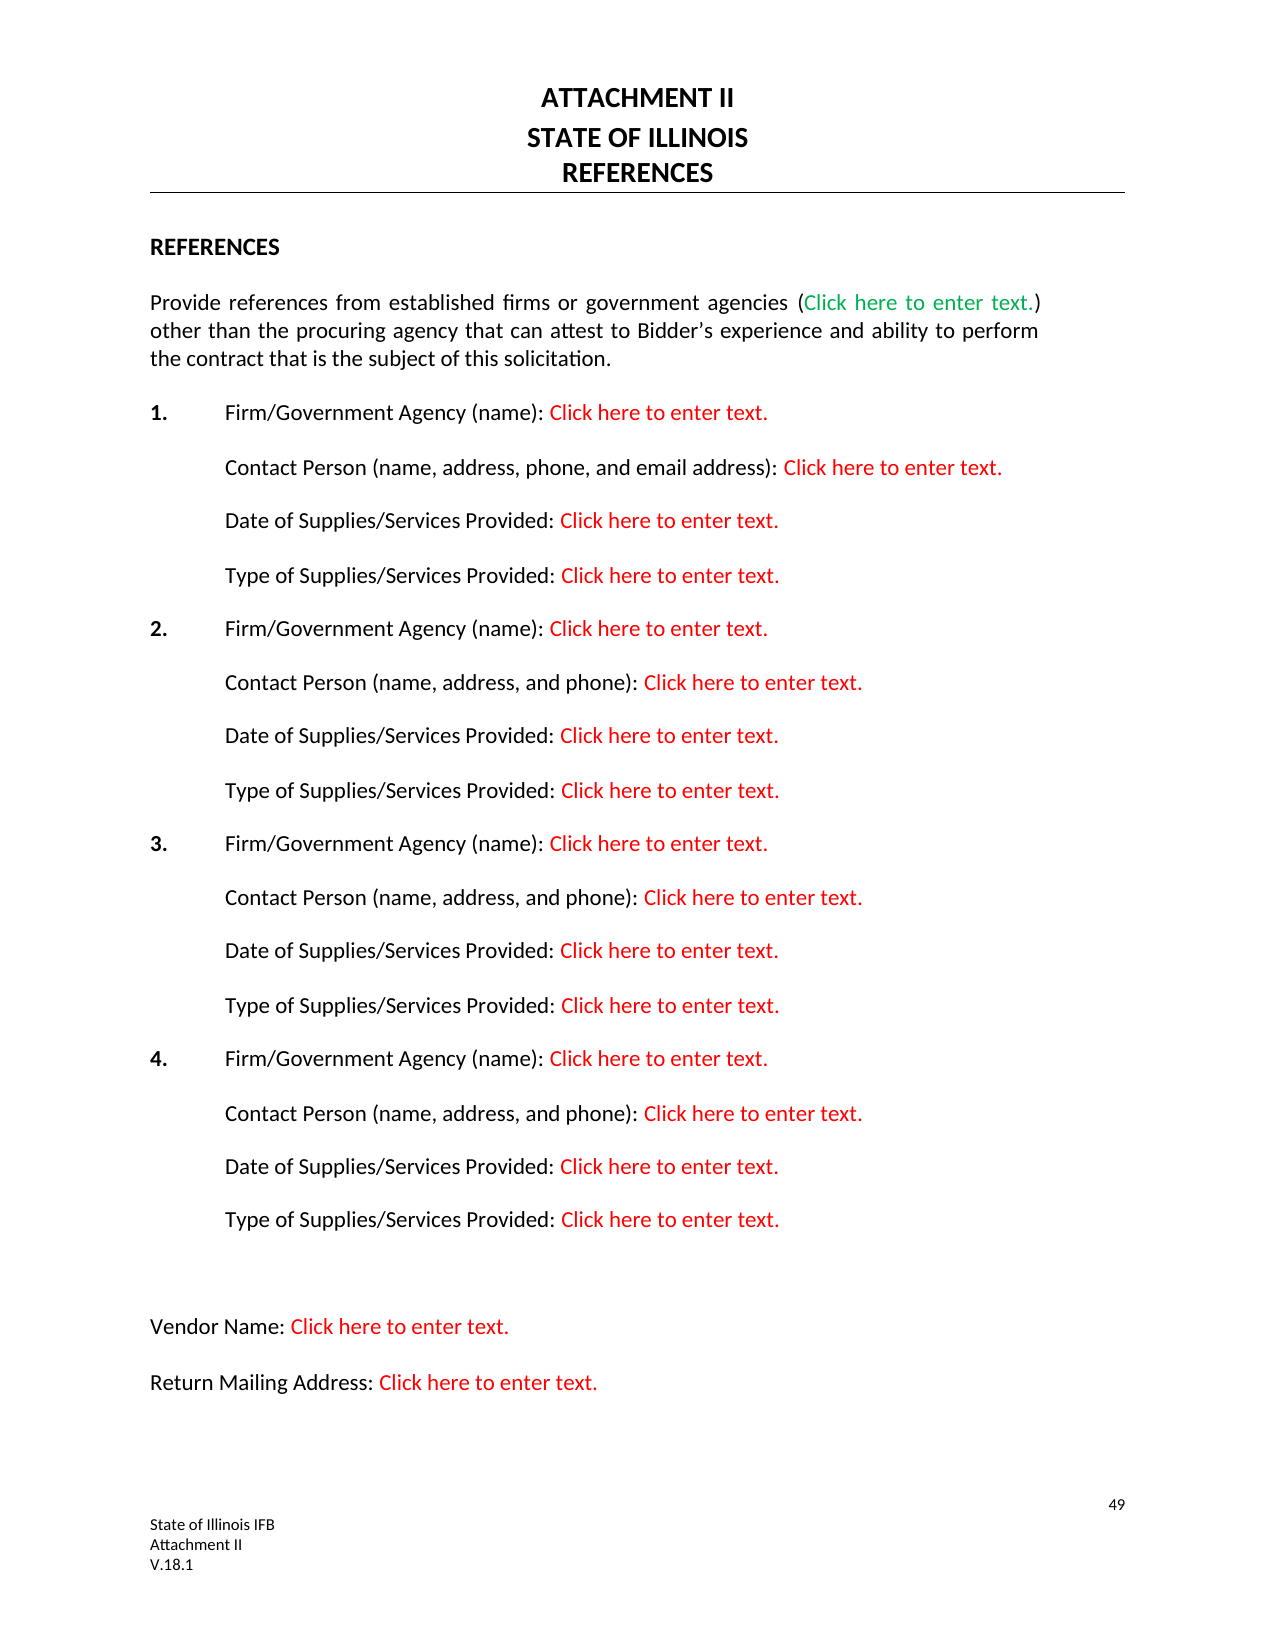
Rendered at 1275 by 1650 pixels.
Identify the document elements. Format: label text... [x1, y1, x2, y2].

list Type of Supplies/Services Provided: [225, 1203, 1125, 1233]
list Firm/Government Agency (name): [150, 1044, 1125, 1072]
list Contact Person (name, address, and phone): [225, 884, 1125, 912]
list Type of Supplies/Services Provided: [225, 561, 1125, 589]
list Firm/Government Agency (name): [150, 829, 1125, 857]
list Type of Supplies/Services Provided: [225, 991, 1125, 1019]
list Date of Supplies/Services Provided: [225, 720, 1125, 749]
list Date of Supplies/Services Provided: [225, 935, 1125, 965]
text Provide references from established firms or government agencies () other than the procuring agency that can attest to Bidder’s experience and ability to perform the contract that is the subject of this solicitation. [150, 288, 1041, 372]
text Return Mailing Address: [150, 1368, 1125, 1396]
list Date of Supplies/Services Provided: [225, 1150, 1125, 1180]
text REFERENCES [150, 231, 1125, 261]
list Type of Supplies/Services Provided: [225, 776, 1125, 804]
list Contact Person (name, address, and phone): [225, 668, 1125, 696]
list Firm/Government Agency (name): [150, 398, 1125, 427]
list Date of Supplies/Services Provided: [225, 504, 1125, 534]
list Contact Person (name, address, phone, and email address): [225, 453, 1125, 481]
text Vendor Name: [150, 1312, 1125, 1340]
list Firm/Government Agency (name): [150, 614, 1125, 642]
list Contact Person (name, address, and phone): [225, 1099, 1125, 1127]
